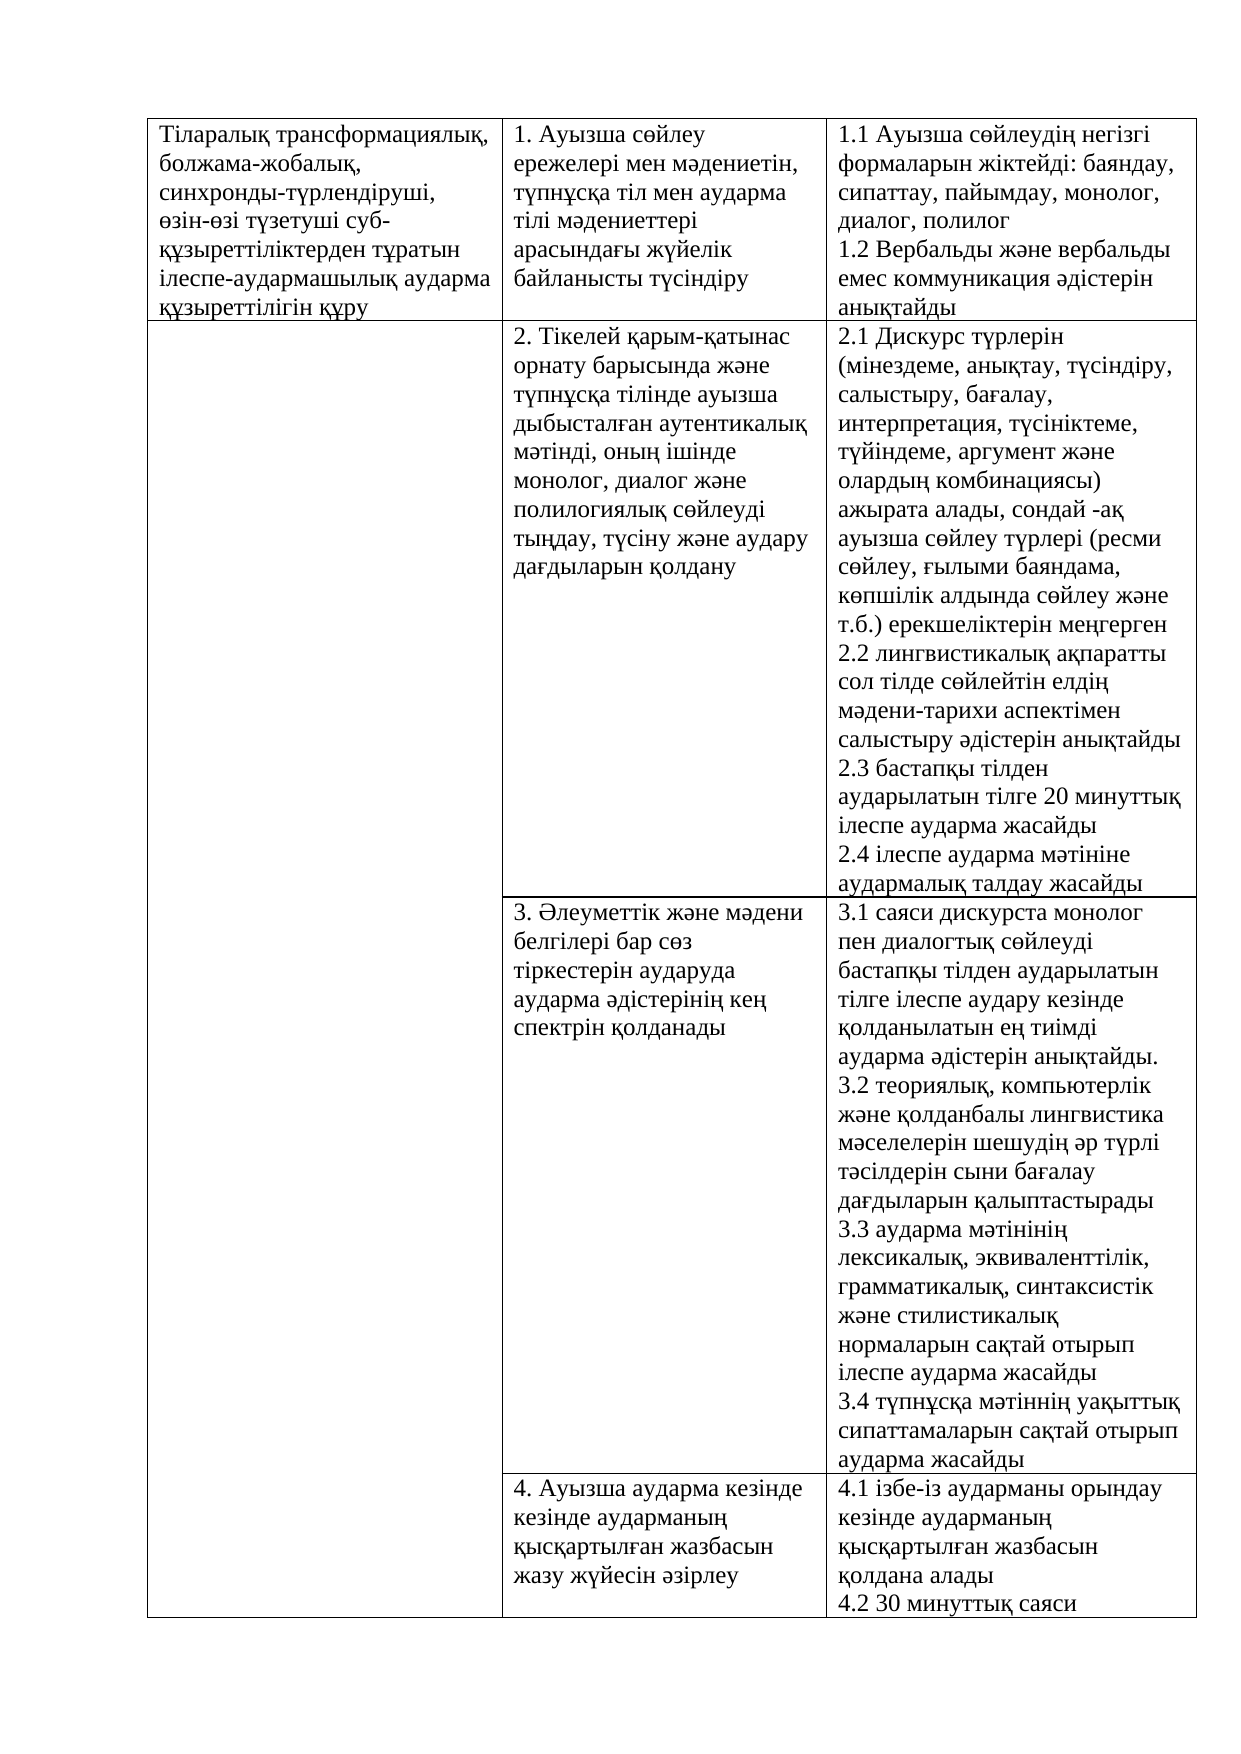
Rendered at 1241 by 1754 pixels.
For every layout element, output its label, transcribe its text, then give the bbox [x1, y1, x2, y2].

table_cell 2.1 Дискурс түрлерін (мінездеме, анықтау, түсіндіру, салыстыру, бағалау, интерпретация, түсініктеме, түйіндеме, аргумент және олардың комбинациясы) ажырата алады, сондай -ақ ауызша сөйлеу түрлері (ресми сөйлеу, ғылыми баяндама, көпшілік алдында сөйлеу және т.б.) ерекшеліктерін меңгерген 2.2 лингвистикалық ақпаратты сол тілде сөйлейтін елдің мәдени-тарихи аспектімен салыстыру әдістерін анықтайды 2.3 бастапқы тілден аударылатын тілге 20 минуттық ілеспе аударма жасайды 2.4 ілеспе аударма мәтініне аудармалық талдау жасайды [827, 321, 1196, 896]
table_cell 1.1 Ауызша сөйлеудің негізгі формаларын жіктейді: баяндау, сипаттау, пайымдау, монолог, диалог, полилог 1.2 Вербальды және вербальды емес коммуникация әдістерін анықтайды [827, 119, 1196, 320]
table_cell [148, 321, 502, 1617]
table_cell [503, 1474, 826, 1617]
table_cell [827, 1474, 1196, 1617]
table_cell 3.1 саяси дискурста монолог пен диалогтық сөйлеуді бастапқы тілден аударылатын тілге ілеспе аудару кезінде қолданылатын ең тиімді аударма әдістерін анықтайды. 3.2 теориялық, компьютерлік және қолданбалы лингвистика мәселелерін шешудің әр түрлі тәсілдерін сыни бағалау дағдыларын қалыптастырады 3.3 аударма мәтінінің лексикалық, эквиваленттілік, грамматикалық, синтаксистік және стилистикалық нормаларын сақтай отырып ілеспе аударма жасайды 3.4 түпнұсқа мәтіннің уақыттық сипаттамаларын сақтай отырып аударма жасайды [827, 898, 1196, 1472]
table_cell 2. Тікелей қарым-қатынас орнату барысында және түпнұсқа тілінде ауызша дыбысталған аутентикалық мәтінді, оның ішінде монолог, диалог және полилогиялық сөйлеуді тыңдау, түсіну және аудару дағдыларын қолдану [503, 321, 826, 896]
table_cell 3. Әлеуметтік және мәдени белгілері бар сөз тіркестерін аударуда аударма әдістерінің кең спектрін қолданады [503, 898, 826, 1472]
table_cell 1. Ауызша сөйлеу ережелері мен мәдениетін, түпнұсқа тіл мен аударма тілі мәдениеттері арасындағы жүйелік байланысты түсіндіру [503, 119, 826, 320]
table_cell Тіларалық трансформациялық, болжама-жобалық, синхронды-түрлендіруші, өзін-өзі түзетуші суб-құзыреттіліктерден тұратын ілеспе-аудармашылық аударма құзыреттілігін құру [148, 119, 502, 320]
